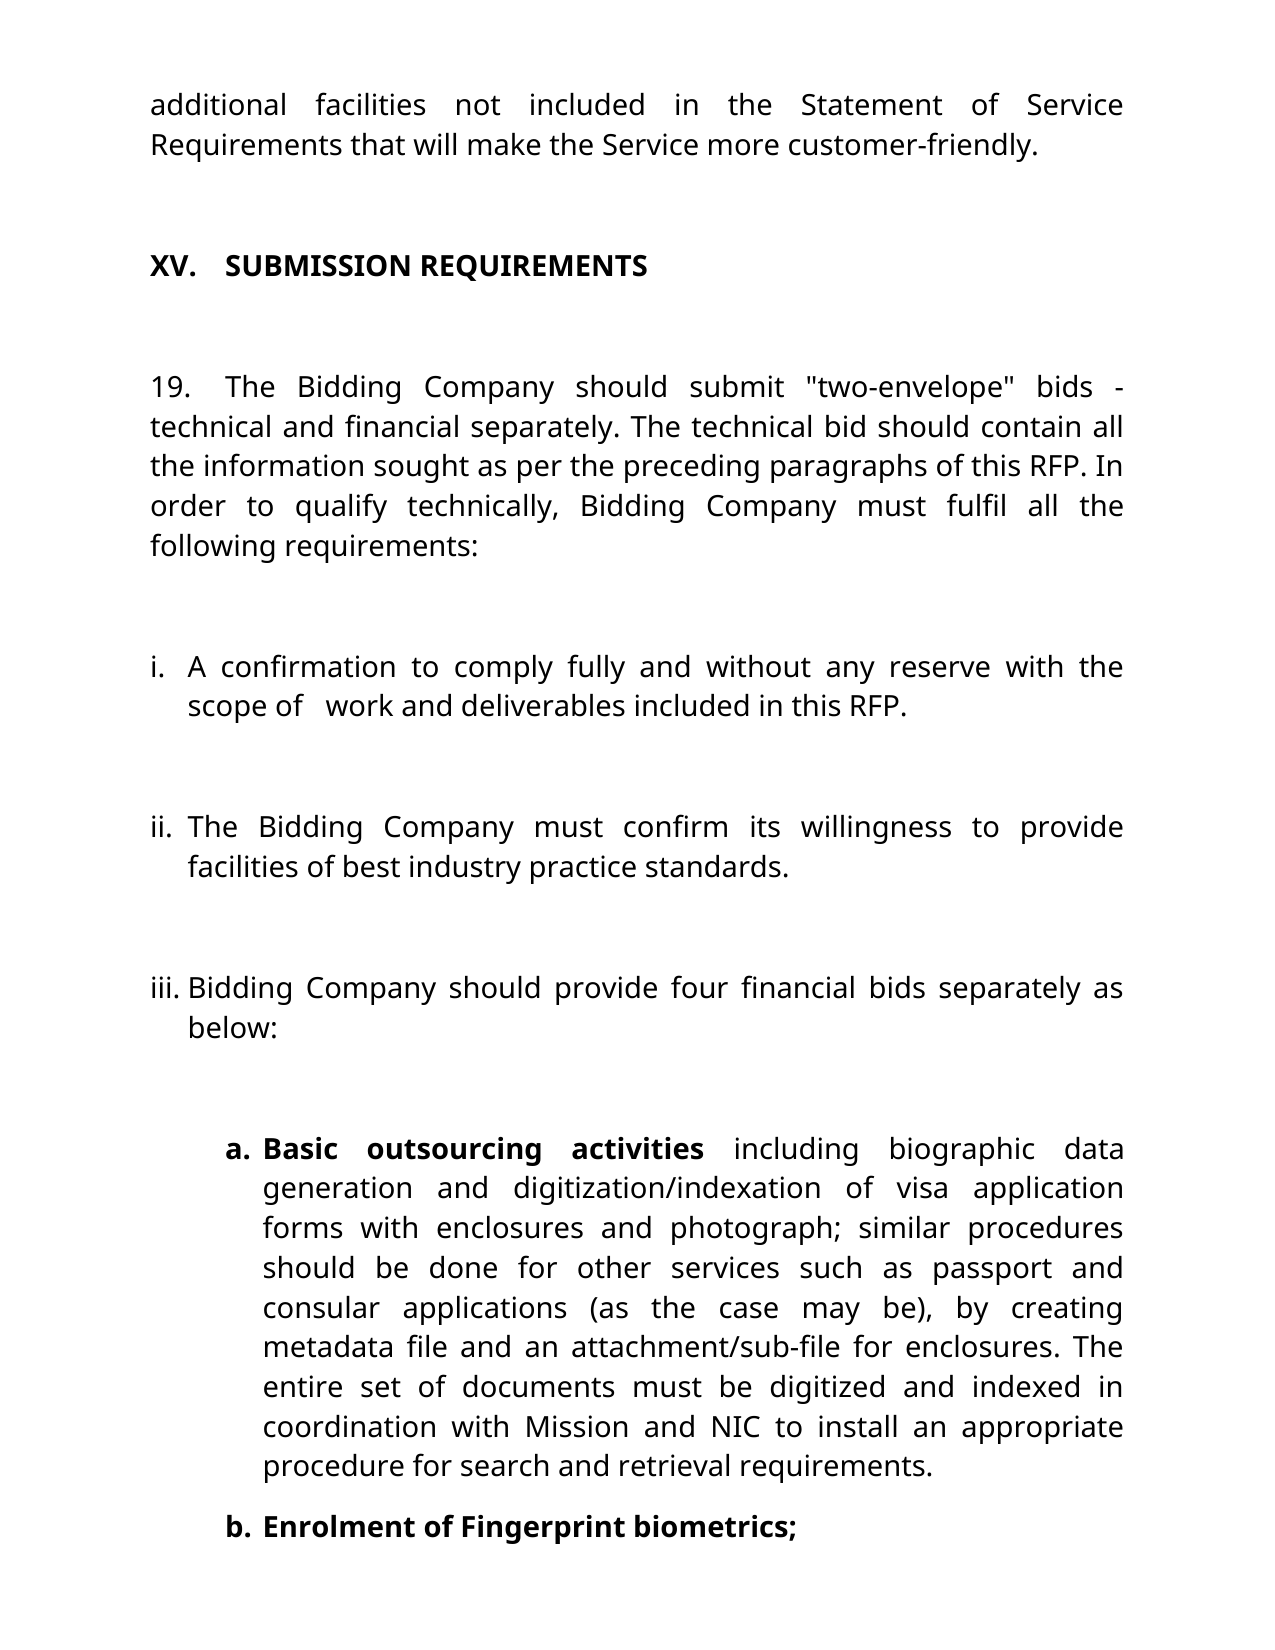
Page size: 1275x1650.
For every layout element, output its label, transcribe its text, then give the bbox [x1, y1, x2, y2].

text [150, 84, 1125, 164]
text a. Basic outsourcing activities including biographic data generation and digitization/indexation of visa application forms with enclosures and photograph; similar procedures should be done for other services such as passport and consular applications (as the case may be), by creating metadata file and an attachment/sub-file for enclosures. The entire set of documents must be digitized and indexed in coordination with Mission and NIC to install an appropriate procedure for search and retrieval requirements. [225, 1128, 1125, 1485]
text ii. The Bidding Company must confirm its willingness to provide facilities of best industry practice standards. [150, 807, 1125, 886]
text b. Enrolment of Fingerprint biometrics; [225, 1506, 1125, 1546]
text XV. SUBMISSION REQUIREMENTS [150, 245, 1125, 285]
text 19. The Bidding Company should submit "two-envelope" bids - technical and financial separately. The technical bid should contain all the information sought as per the preceding paragraphs of this RFP. In order to qualify technically, Bidding Company must fulfil all the following requirements: [150, 366, 1125, 564]
text i. A confirmation to comply fully and without any reserve with the scope of work and deliverables included in this RFP. [150, 646, 1125, 725]
text iii. Bidding Company should provide four financial bids separately as below: [150, 967, 1125, 1047]
